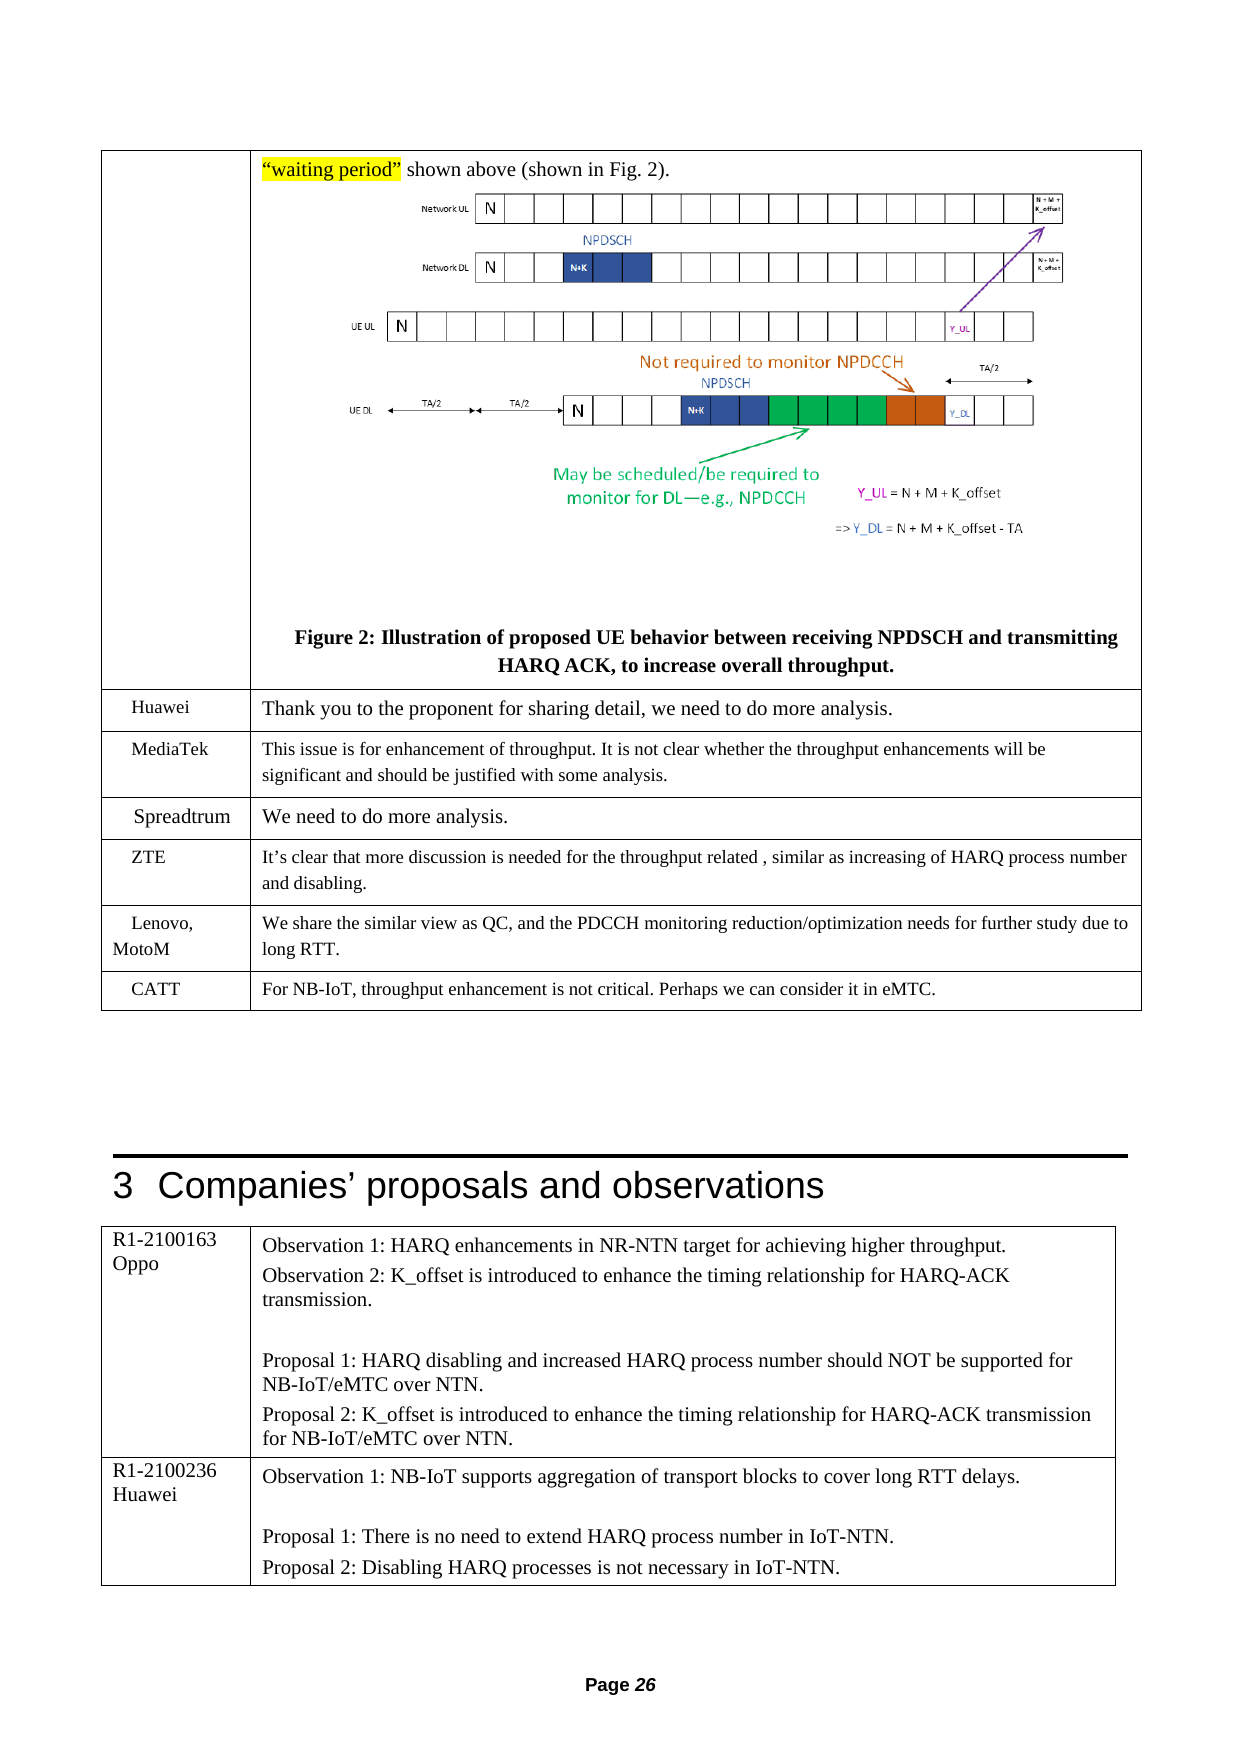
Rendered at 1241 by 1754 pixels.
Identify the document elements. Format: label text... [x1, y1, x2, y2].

table_cell It’s clear that more discussion is needed for the throughput related , similar as increasing of HARQ process number and disabling. [251, 840, 1141, 905]
table_cell MediaTek [102, 732, 250, 797]
table_cell Huawei [102, 690, 250, 731]
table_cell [102, 151, 250, 688]
table_cell CATT [102, 972, 250, 1010]
table_cell Observation 1: NB-IoT supports aggregation of transport blocks to cover long RTT delays. Proposal 1: There is no need to extend HARQ process number in IoT-NTN. Proposal 2: Disabling HARQ processes is not necessary in IoT-NTN. [251, 1458, 1115, 1585]
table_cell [251, 151, 1141, 688]
table_cell We need to do more analysis. [251, 798, 1141, 839]
table_cell Thank you to the proponent for sharing detail, we need to do more analysis. [251, 690, 1141, 731]
table_header Observation 1: HARQ enhancements in NR-NTN target for achieving higher throughput. Observation 2: K_offset is introduced to enhance the timing relationship for HARQ-ACK transmission. Proposal 1: HARQ disabling and increased HARQ process number should NOT be supported for NB-IoT/eMTC over NTN. Proposal 2: K_offset is introduced to enhance the timing relationship for HARQ-ACK transmission for NB-IoT/eMTC over NTN. [251, 1227, 1115, 1457]
table_cell ZTE [102, 840, 250, 905]
table_cell We share the similar view as QC, and the PDCCH monitoring reduction/optimization needs for further study due to long RTT. [251, 906, 1141, 971]
table_cell Lenovo, MotoM [102, 906, 250, 971]
picture [342, 192, 1071, 614]
table_cell R1-2100236 Huawei [102, 1458, 250, 1585]
table_header R1-2100163 Oppo [102, 1227, 250, 1457]
subtitle Companies’ proposals and observations [112, 1155, 1128, 1207]
table_cell Spreadtrum [102, 798, 250, 839]
table_cell This issue is for enhancement of throughput. It is not clear whether the throughput enhancements will be significant and should be justified with some analysis. [251, 732, 1141, 797]
table_cell For NB-IoT, throughput enhancement is not critical. Perhaps we can consider it in eMTC. [251, 972, 1141, 1010]
